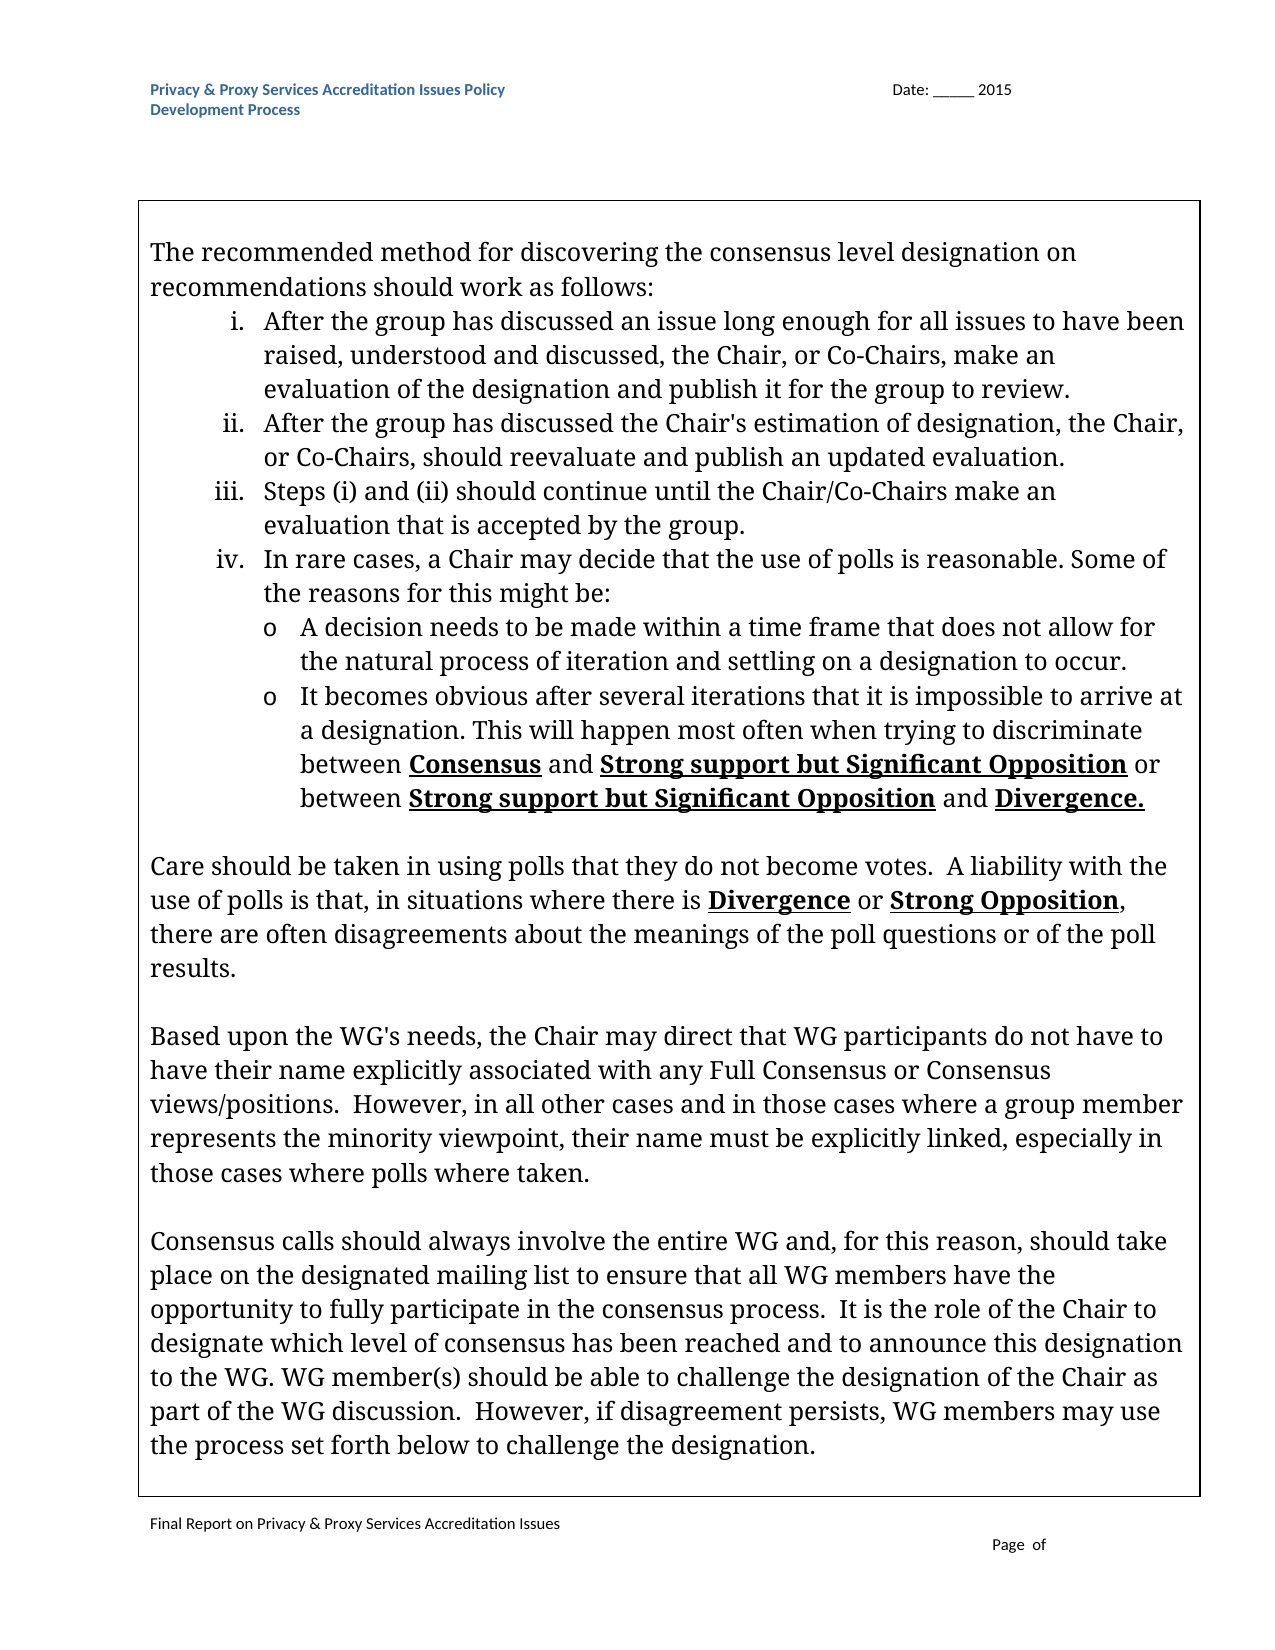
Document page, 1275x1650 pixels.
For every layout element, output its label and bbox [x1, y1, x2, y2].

table_cell [139, 201, 1199, 1496]
